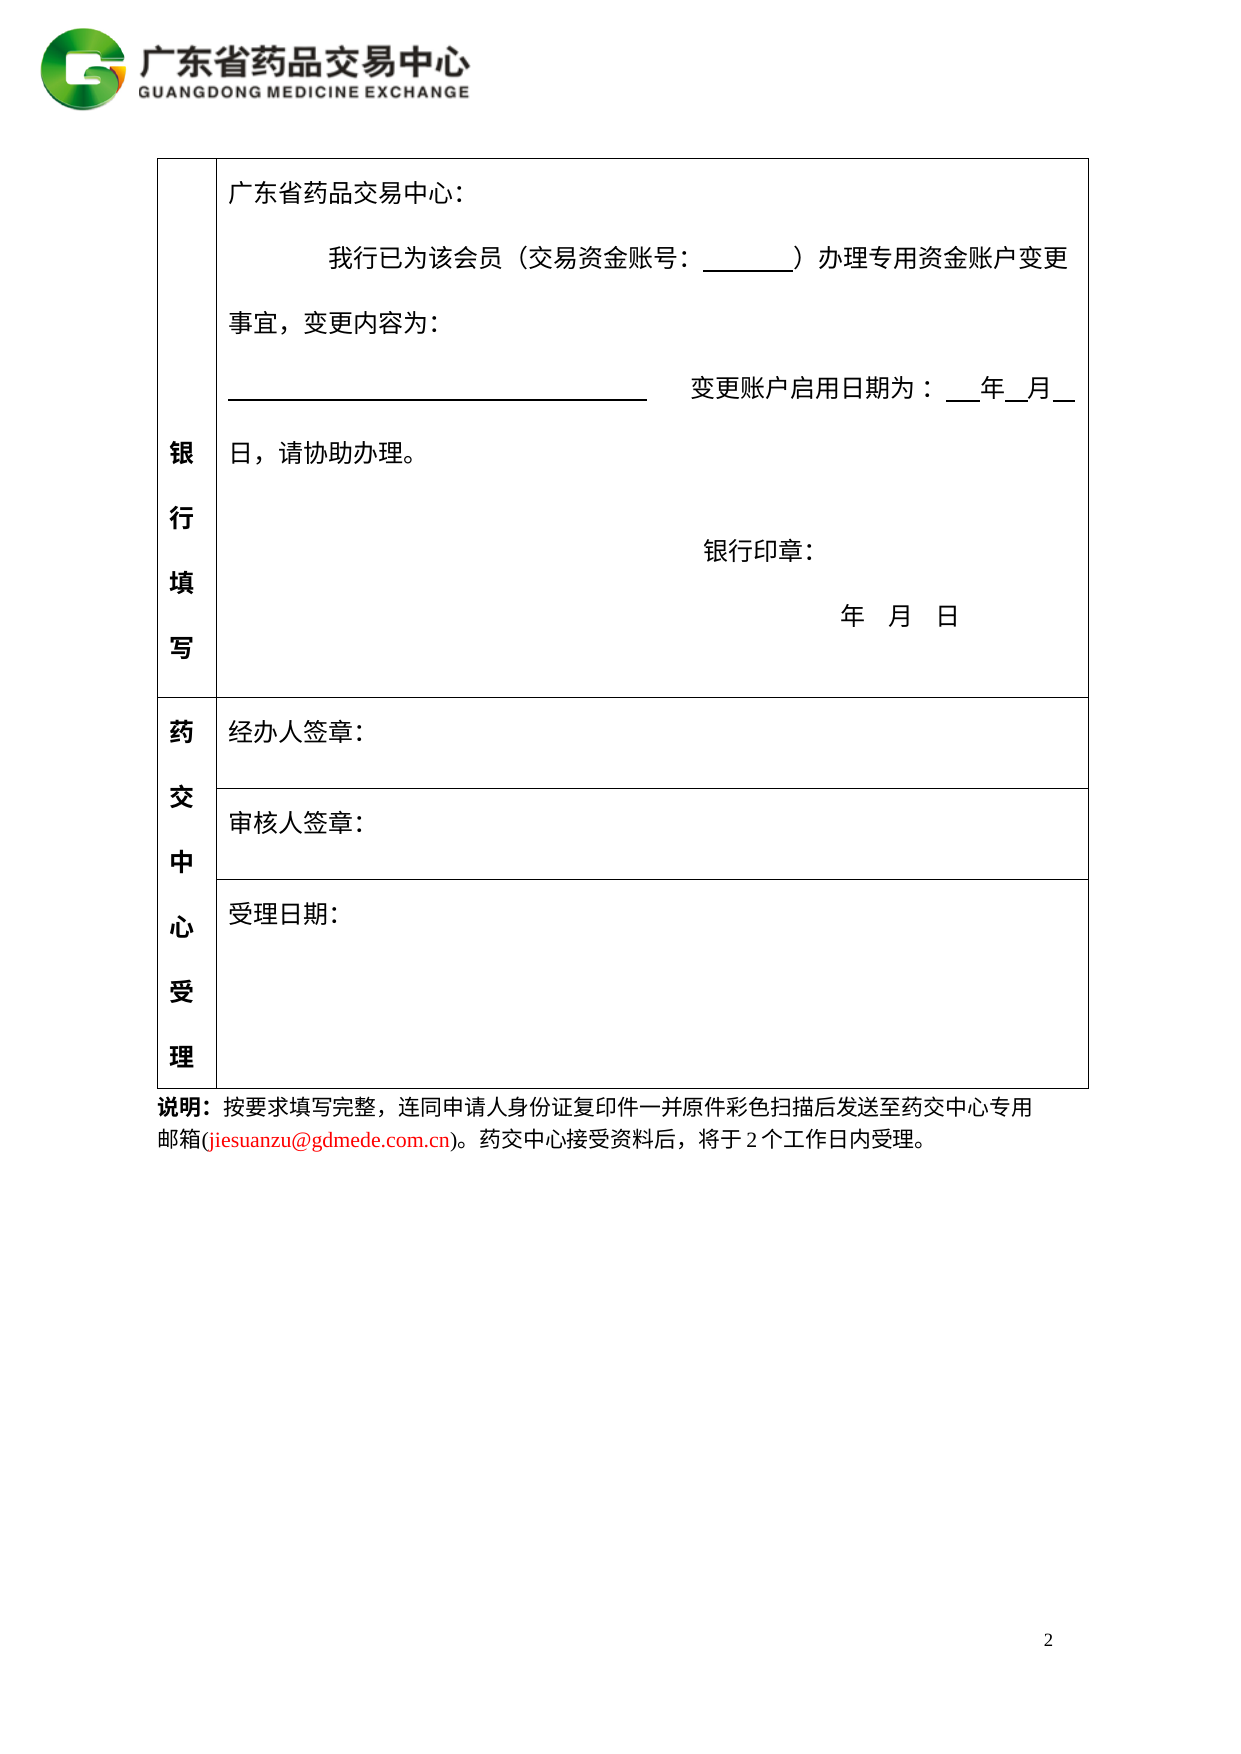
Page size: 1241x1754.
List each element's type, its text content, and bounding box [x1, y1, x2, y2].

table_cell 银行 填写 [158, 159, 216, 697]
picture [23, 19, 487, 115]
table_cell 审核人签章： [217, 789, 1088, 879]
text 说明：按要求填写完整，连同申请人身份证复印件一并原件彩色扫描后发送至药交中心专用邮箱(jiesuanzu@gdmede.com.cn)。药交中心接受资料后，将于2个工作日内受理。 [158, 1089, 1053, 1154]
table_cell 受理日期： [217, 880, 1088, 1088]
table_cell 药交中心 受理 [158, 698, 216, 1088]
table_cell 广东省药品交易中心： 我行已为该会员（交易资金账号： ）办理专用资金账户变更事宜，变更内容为： 变更账户启用日期为 ： 年 月 日，请协助办理。 银行印章： 年 月 日 [217, 159, 1088, 697]
table_cell 经办人签章： [217, 698, 1088, 788]
